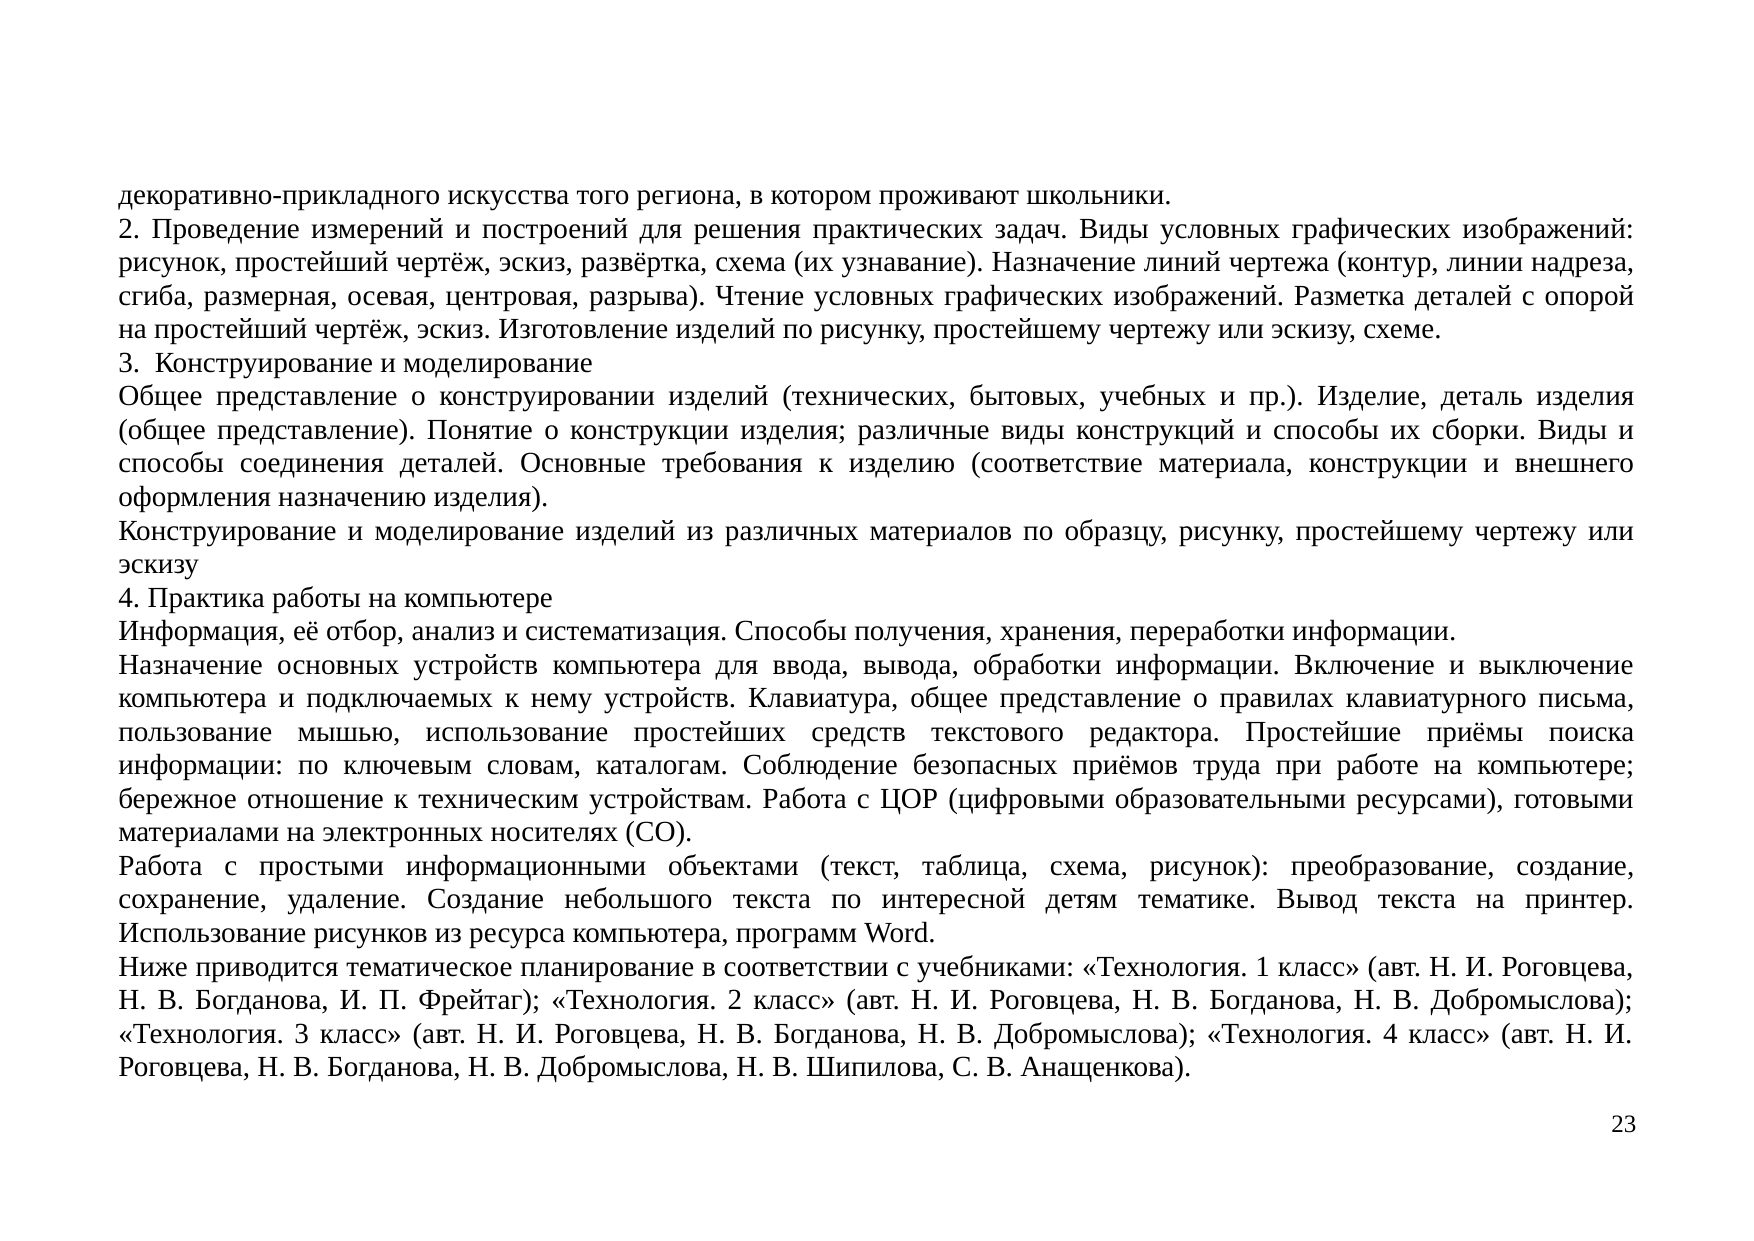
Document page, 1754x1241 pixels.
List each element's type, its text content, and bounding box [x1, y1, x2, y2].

text Конструирование и моделирование изделий из различных материалов по образцу, рисунку, простейшему чертежу или эскизу [118, 513, 1636, 580]
text 4. Практика работы на компьютере [118, 580, 1636, 613]
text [118, 177, 1636, 211]
text Информация, её отбор, анализ и систематизация. Способы получения, хранения, переработки информации. [118, 613, 1636, 647]
text 2. Проведение измерений и построений для решения практических задач. Виды условных графических изображений: рисунок, простейший чертёж, эскиз, развёртка, схема (их узнавание). Назначение линий чертежа (контур, линии надреза, сгиба, размерная, осевая, центровая, разрыва). Чтение условных графических изображений. Разметка деталей с опорой на простейший чертёж, эскиз. Изготовление изделий по рисунку, простейшему чертежу или эскизу, схеме. [118, 211, 1636, 345]
text Назначение основных устройств компьютера для ввода, вывода, обработки информации. Включение и выключение компьютера и подключаемых к нему устройств. Клавиатура, общее представление о правилах клавиатурного письма, пользование мышью, использование простейших средств текстового редактора. Простейшие приёмы поиска информации: по ключевым словам, каталогам. Соблюдение безопасных приёмов труда при работе на компьютере; бережное отношение к техническим устройствам. Работа с ЦОР (цифровыми образовательными ресурсами), готовыми материалами на электронных носителях (СО). [118, 647, 1636, 848]
text Общее представление о конструировании изделий (технических, бытовых, учебных и пр.). Изделие, деталь изделия (общее представление). Понятие о конструкции изделия; различные виды конструкций и способы их сборки. Виды и способы соединения деталей. Основные требования к изделию (соответствие материала, конструкции и внешнего оформления назначению изделия). [118, 378, 1636, 513]
text 3. Конструирование и моделирование [118, 345, 1636, 378]
text Ниже приводится тематическое планирование в соответствии с учебниками: «Технология. 1 класс» (авт. Н. И. Роговцева, Н. В. Богданова, И. П. Фрейтаг); «Технология. 2 класс» (авт. Н. И. Роговцева, Н. В. Богданова, Н. В. Добромыслова); «Технология. 3 класс» (авт. Н. И. Роговцева, Н. В. Богданова, Н. В. Добромыслова); «Технология. 4 класс» (авт. Н. И. Роговцева, Н. В. Богданова, Н. В. Добромыслова, Н. В. Шипилова, С. В. Анащенкова). [118, 949, 1636, 1083]
text Работа с простыми информационными объектами (текст, таблица, схема, рисунок): преобразование, создание, сохранение, удаление. Создание небольшого текста по интересной детям тематике. Вывод текста на принтер. Использование рисунков из ресурса компьютера, программ Word. [118, 848, 1636, 949]
